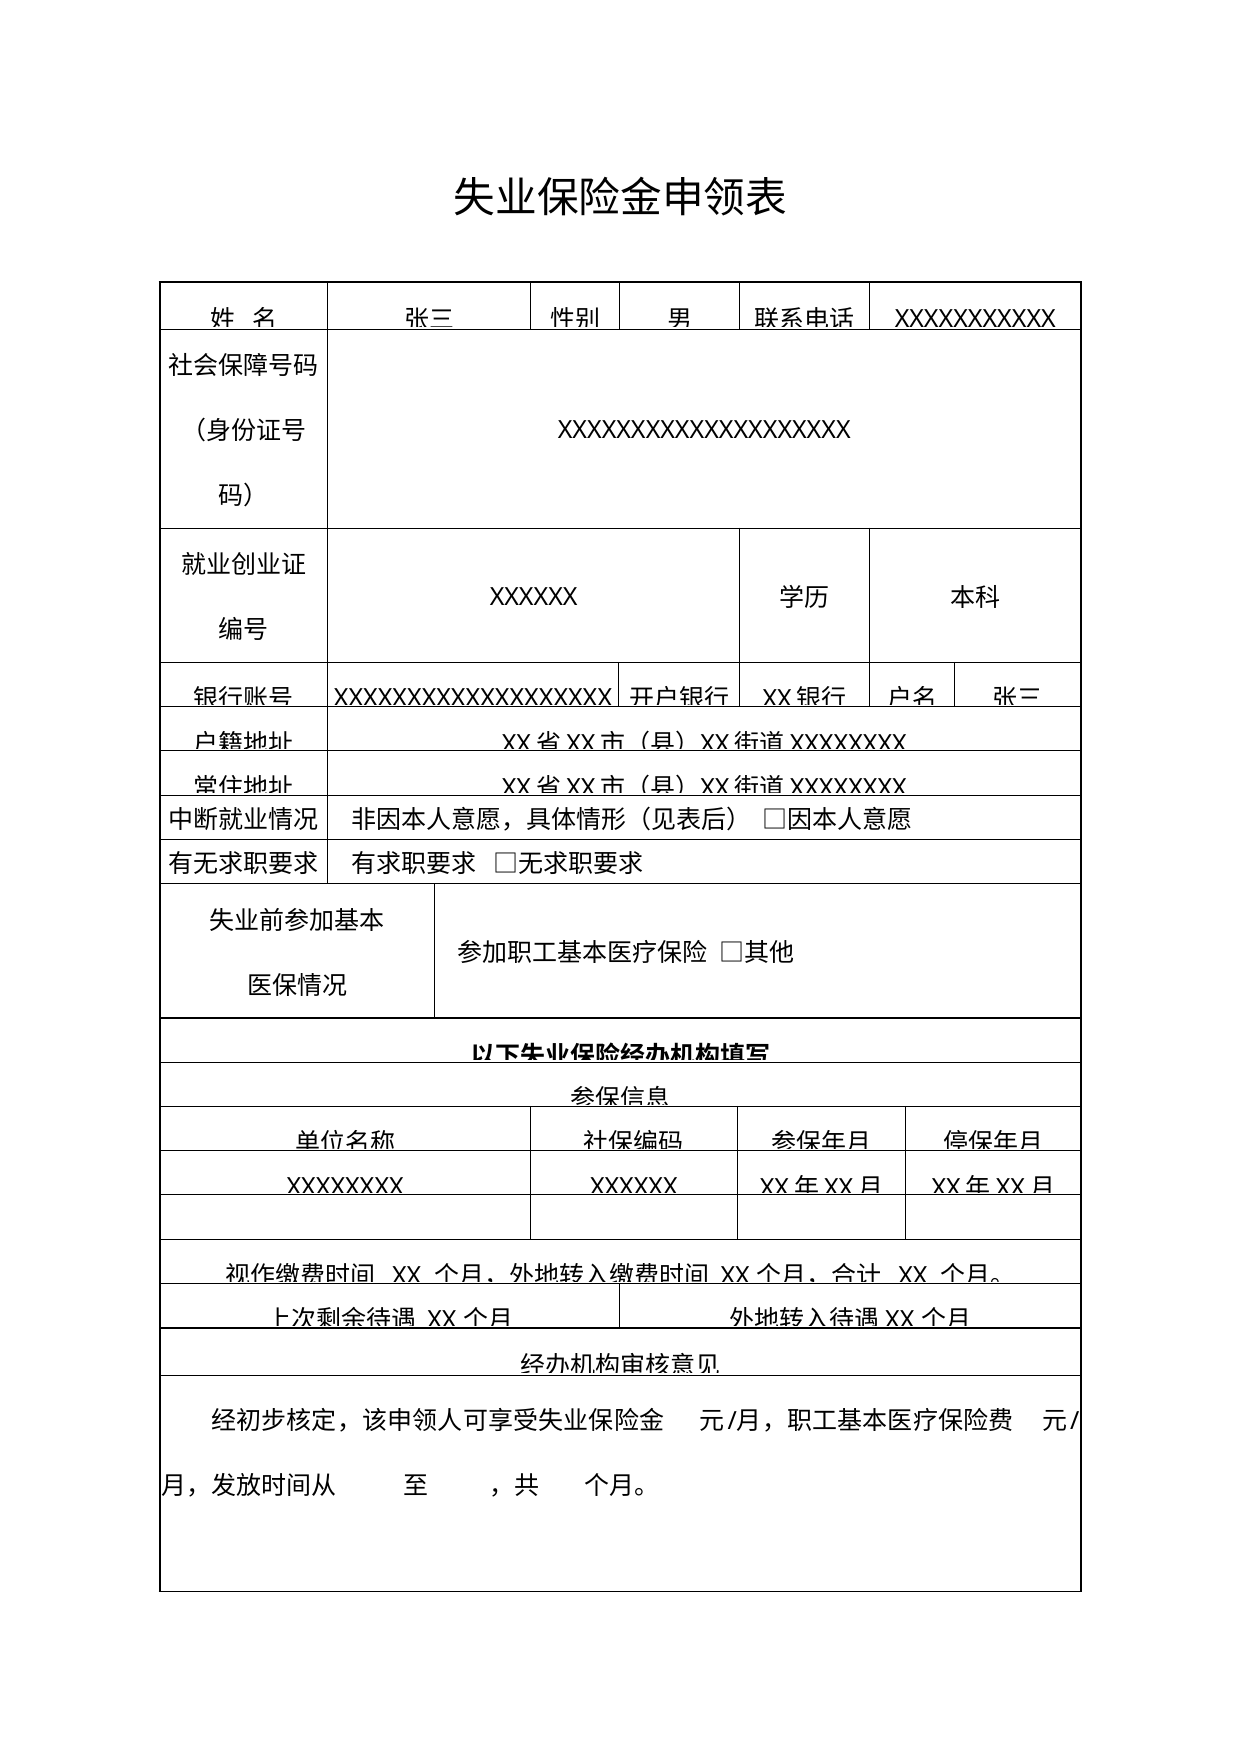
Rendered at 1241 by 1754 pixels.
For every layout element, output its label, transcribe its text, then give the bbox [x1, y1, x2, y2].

table_cell 视作缴费时间 XX 个月，外地转入缴费时间 XX 个月，合计 XX 个月。 [161, 1240, 1080, 1283]
table_cell 户籍地址 [161, 707, 327, 750]
table_cell XXXXXXXX [161, 1151, 530, 1194]
table_cell 参保年月 [738, 1107, 905, 1150]
table_header 性别 [531, 283, 619, 328]
table_header 联系电话 [740, 283, 869, 328]
table_cell 单位名称 [161, 1107, 530, 1150]
table_cell XX省XX市（县）XX街道XXXXXXXX [328, 707, 1080, 750]
table_cell 社保编码 [531, 1107, 737, 1150]
table_cell 以下失业保险经办机构填写 [161, 1019, 1080, 1062]
table_header 姓 名 [161, 283, 327, 328]
table_cell 张三 [955, 663, 1080, 706]
table_cell 经办机构审核意见 [161, 1329, 1080, 1374]
table_cell 参保信息 [161, 1063, 1080, 1106]
table_cell [531, 1195, 737, 1239]
table_cell XXXXXX [328, 529, 739, 662]
table_cell 社会保障号码 （身份证号码） [161, 330, 327, 528]
text 失业保险金申领表 [187, 162, 1053, 227]
table_cell 开户银行 [619, 663, 739, 706]
table_cell 就业创业证 编号 [161, 529, 327, 662]
table_cell 中断就业情况 [161, 796, 327, 839]
table_cell 参加职工基本医疗保险 □其他 [435, 884, 1080, 1017]
table_cell 失业前参加基本 医保情况 [161, 884, 434, 1017]
table_cell [738, 1195, 905, 1239]
table_cell XX年XX月 [738, 1151, 905, 1194]
table_cell 非因本人意愿，具体情形（见表后） □因本人意愿 [328, 796, 1080, 839]
table_cell 银行账号 [161, 663, 327, 706]
table_cell XX年XX月 [906, 1151, 1080, 1194]
table_cell XXXXXX [531, 1151, 737, 1194]
table_cell [161, 1195, 530, 1239]
table_header 张三 [328, 283, 530, 328]
table_cell XXXXXXXXXXXXXXXXXXX [328, 663, 618, 706]
table_cell 户名 [870, 663, 954, 706]
table_cell XX省XX市（县）XX街道XXXXXXXX [328, 751, 1080, 794]
table_cell 本科 [870, 529, 1080, 662]
table_cell [906, 1195, 1080, 1239]
table_header 男 [620, 283, 739, 328]
table_cell XX银行 [740, 663, 869, 706]
table_cell 有无求职要求 [161, 840, 327, 883]
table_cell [161, 1376, 1080, 1591]
table_header XXXXXXXXXXX [870, 283, 1080, 328]
table_cell 有求职要求 □无求职要求 [328, 840, 1080, 883]
table_cell 外地转入待遇 XX 个月 [620, 1284, 1080, 1327]
table_cell XXXXXXXXXXXXXXXXXXXX [328, 330, 1080, 528]
table_cell 停保年月 [906, 1107, 1080, 1150]
table_cell 上次剩余待遇 XX 个月 [161, 1284, 619, 1327]
table_cell 学历 [740, 529, 869, 662]
table_cell 常住地址 [161, 751, 327, 794]
